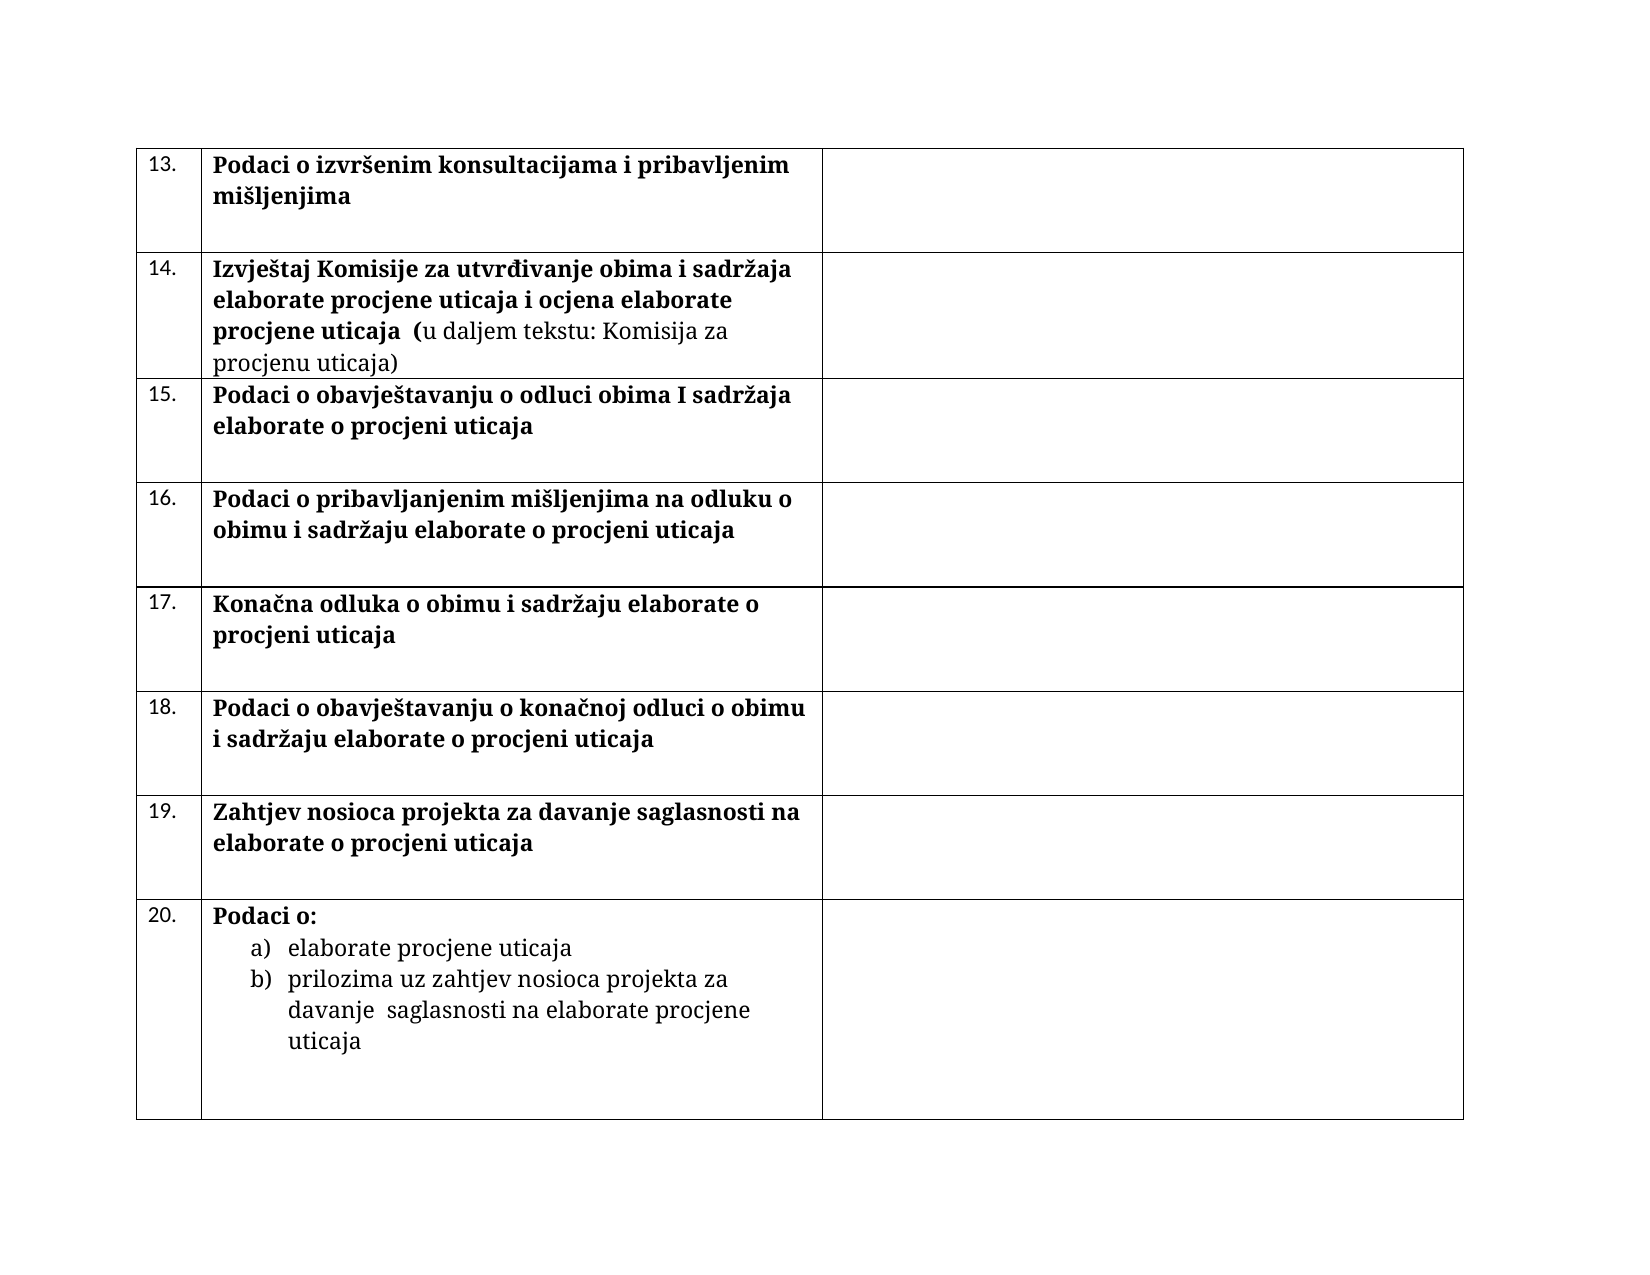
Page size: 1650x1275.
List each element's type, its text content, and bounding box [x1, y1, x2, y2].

table_cell Podaci o obavještavanju o odluci obima I sadržaja elaborate o procjeni uticaja [202, 379, 822, 482]
table_cell 13. [137, 149, 201, 252]
table_cell [823, 796, 1463, 899]
table_cell Zahtjev nosioca projekta za davanje saglasnosti na elaborate o procjeni uticaja [202, 796, 822, 899]
table_cell [823, 253, 1463, 378]
table_cell Podaci o pribavljanjenim mišljenjima na odluku o obimu i sadržaju elaborate o procjeni uticaja [202, 483, 822, 586]
table_cell 18. [137, 692, 201, 795]
table_cell [823, 900, 1463, 1119]
table_cell 20. [137, 900, 201, 1119]
table_cell 14. [137, 253, 201, 378]
table_cell [823, 149, 1463, 252]
table_cell [823, 692, 1463, 795]
table_cell Izvještaj Komisije za utvrđivanje obima i sadržaja elaborate procjene uticaja i ocjena elaborate procjene uticaja (u daljem tekstu: Komisija za procjenu uticaja) [202, 253, 822, 378]
table_cell 17. [137, 588, 201, 691]
table_cell [823, 379, 1463, 482]
table_cell Podaci o obavještavanju o konačnoj odluci o obimu i sadržaju elaborate o procjeni uticaja [202, 692, 822, 795]
table_cell Konačna odluka o obimu i sadržaju elaborate o procjeni uticaja [202, 588, 822, 691]
table_cell [823, 588, 1463, 691]
table_cell 16. [137, 483, 201, 586]
table_cell Podaci o: elaborate procjene uticaja prilozima uz zahtjev nosioca projekta za davanje saglasnosti na elaborate procjene uticaja [202, 900, 822, 1119]
table_cell [823, 483, 1463, 586]
table_cell 19. [137, 796, 201, 899]
table_cell 15. [137, 379, 201, 482]
table_cell Podaci o izvršenim konsultacijama i pribavljenim mišljenjima [202, 149, 822, 252]
